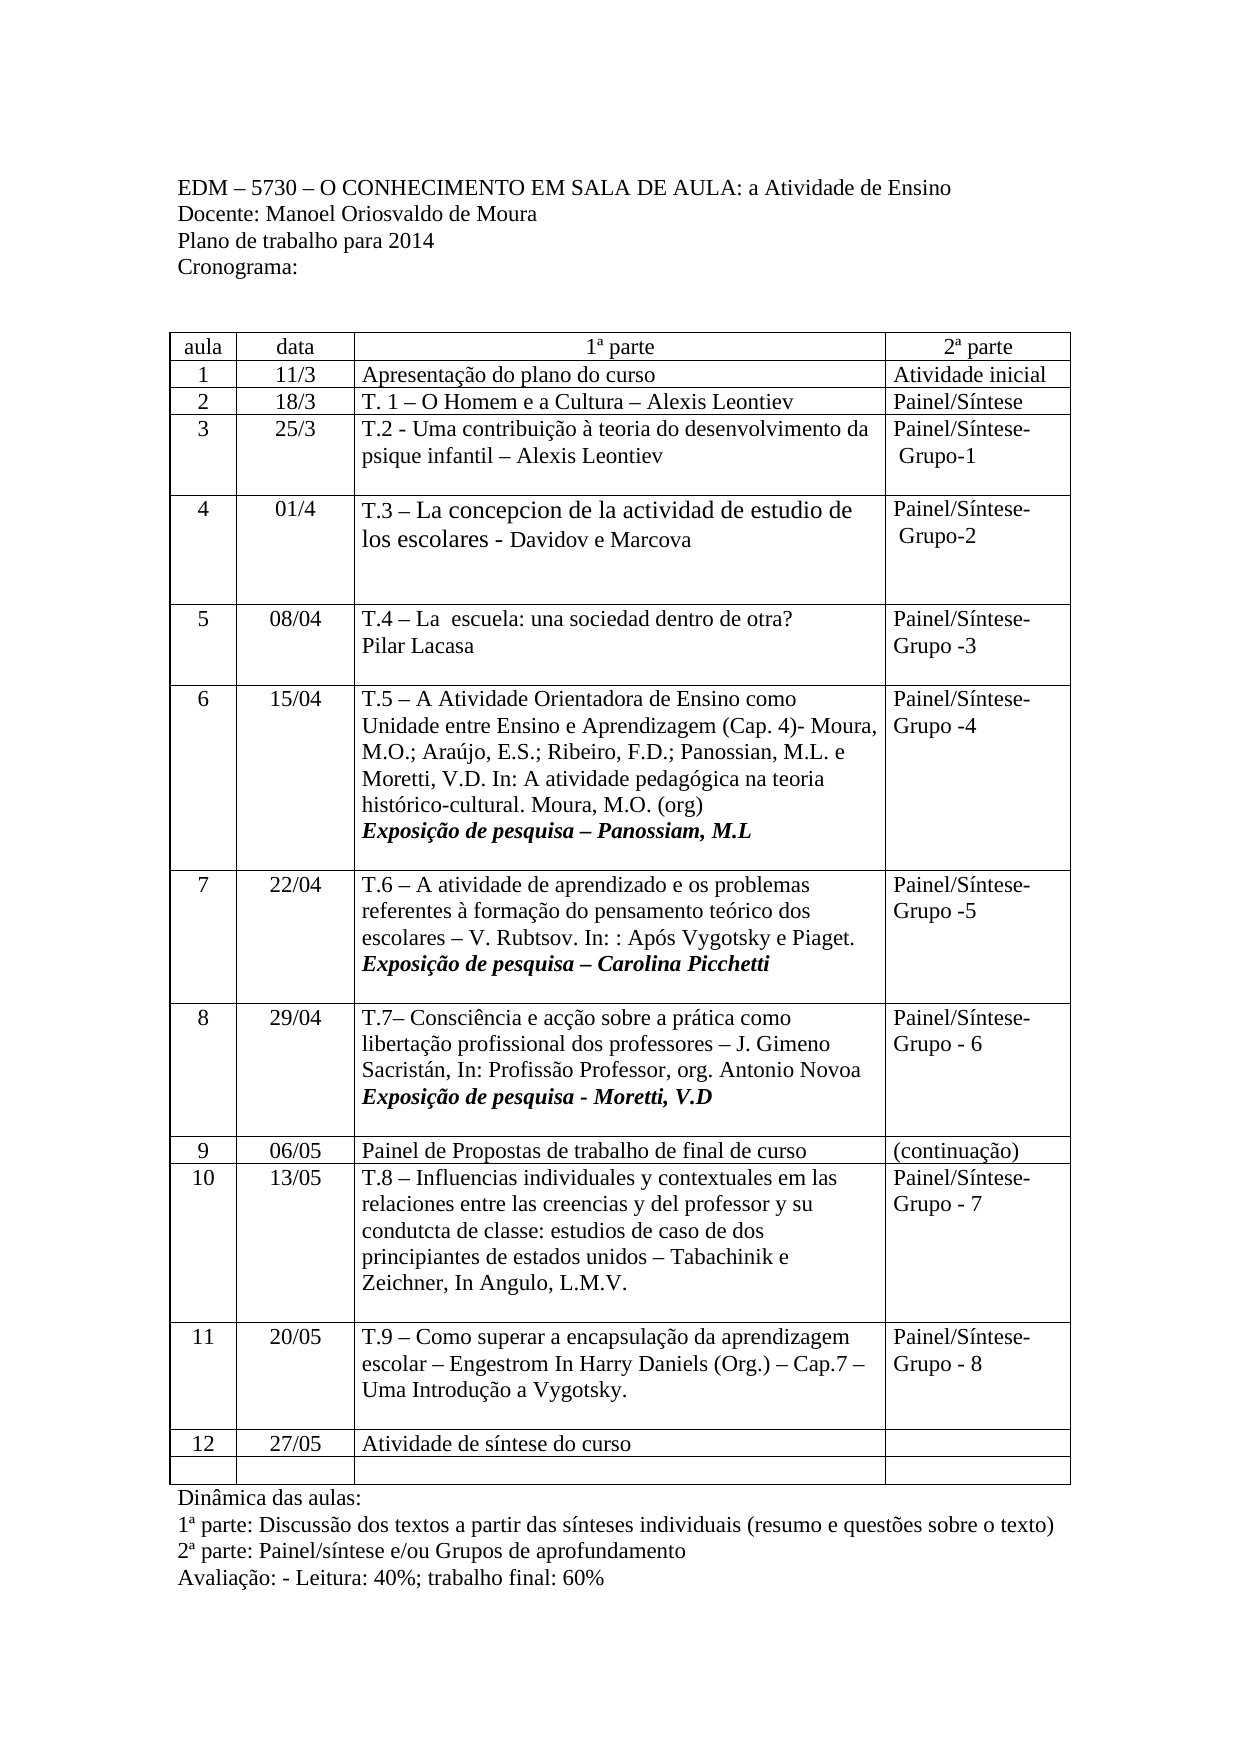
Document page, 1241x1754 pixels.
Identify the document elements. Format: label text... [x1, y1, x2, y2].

table_cell Painel/Síntese-Grupo - 8 [886, 1323, 1070, 1429]
table_cell Painel/Síntese-Grupo - 6 [886, 1004, 1070, 1136]
table_cell 11 [171, 1323, 236, 1429]
table_cell T.5 – A Atividade Orientadora de Ensino como Unidade entre Ensino e Aprendizagem (Cap. 4)- Moura, M.O.; Araújo, E.S.; Ribeiro, F.D.; Panossian, M.L. e Moretti, V.D. In: A atividade pedagógica na teoria histórico-cultural. Moura, M.O. (org) Exposição de pesquisa – Panossiam, M.L [355, 686, 885, 870]
table_cell [886, 1457, 1070, 1483]
subtitle Docente: Manoel Oriosvaldo de Moura [177, 200, 1063, 227]
table_cell 8 [171, 1004, 236, 1136]
table_cell 13/05 [237, 1164, 354, 1322]
table_cell 25/3 [237, 415, 354, 494]
table_cell 27/05 [237, 1430, 354, 1456]
table_cell 6 [171, 686, 236, 870]
table_cell [171, 1457, 236, 1483]
table_header aula [171, 333, 236, 359]
table_cell 3 [171, 415, 236, 494]
table_cell 4 [171, 496, 236, 604]
table_cell [886, 1430, 1070, 1456]
table_cell 20/05 [237, 1323, 354, 1429]
table_cell 7 [171, 871, 236, 1003]
table_cell 18/3 [237, 388, 354, 414]
table_cell 9 [171, 1137, 236, 1163]
table_cell 29/04 [237, 1004, 354, 1136]
table_cell Painel/Síntese- Grupo-1 [886, 415, 1070, 494]
table_cell [355, 1457, 885, 1483]
table_cell T.3 – La concepcion de la actividad de estudio de los escolares - Davidov e Marcova [355, 496, 885, 604]
table_cell T.6 – A atividade de aprendizado e os problemas referentes à formação do pensamento teórico dos escolares – V. Rubtsov. In: : Após Vygotsky e Piaget. Exposição de pesquisa – Carolina Picchetti [355, 871, 885, 1003]
table_cell 06/05 [237, 1137, 354, 1163]
text Avaliação: - Leitura: 40%; trabalho final: 60% [177, 1563, 1063, 1590]
table_cell T. 1 – O Homem e a Cultura – Alexis Leontiev [355, 388, 885, 414]
table_cell T.2 - Uma contribuição à teoria do desenvolvimento da psique infantil – Alexis Leontiev [355, 415, 885, 494]
table_cell Atividade inicial [886, 361, 1070, 387]
table_cell 2 [171, 388, 236, 414]
table_cell T.4 – La escuela: una sociedad dentro de otra? Pilar Lacasa [355, 605, 885, 684]
table_cell 15/04 [237, 686, 354, 870]
table_cell [237, 1457, 354, 1483]
table_cell Painel/Síntese- Grupo -3 [886, 605, 1070, 684]
table_header 1ª parte [355, 333, 885, 359]
table_cell T.9 – Como superar a encapsulação da aprendizagem escolar – Engestrom In Harry Daniels (Org.) – Cap.7 – Uma Introdução a Vygotsky. [355, 1323, 885, 1429]
text 2ª parte: Painel/síntese e/ou Grupos de aprofundamento [177, 1537, 1063, 1563]
table_cell T.7– Consciência e acção sobre a prática como libertação profissional dos professores – J. Gimeno Sacristán, In: Profissão Professor, org. Antonio Novoa Exposição de pesquisa - Moretti, V.D [355, 1004, 885, 1136]
text Dinâmica das aulas: [177, 1485, 1063, 1511]
table_cell Painel/Síntese-Grupo -5 [886, 871, 1070, 1003]
table_cell 08/04 [237, 605, 354, 684]
text 1ª parte: Discussão dos textos a partir das sínteses individuais (resumo e questões sobre o texto) [177, 1511, 1063, 1537]
subtitle Plano de trabalho para 2014 [177, 227, 1063, 253]
table_cell (continuação) [886, 1137, 1070, 1163]
text Cronograma: [177, 253, 1063, 279]
table_header data [237, 333, 354, 359]
table_cell Painel/Síntese- Grupo-2 [886, 496, 1070, 604]
table_cell 12 [171, 1430, 236, 1456]
table_cell 22/04 [237, 871, 354, 1003]
table_cell Painel/Síntese [886, 388, 1070, 414]
table_cell T.8 – Influencias individuales y contextuales em las relaciones entre las creencias y del professor y su condutcta de classe: estudios de caso de dos principiantes de estados unidos – Tabachinik e Zeichner, In Angulo, L.M.V. [355, 1164, 885, 1322]
table_cell Painel/Síntese- Grupo -4 [886, 686, 1070, 870]
table_cell Apresentação do plano do curso [355, 361, 885, 387]
table_header 2ª parte [886, 333, 1070, 359]
table_cell 11/3 [237, 361, 354, 387]
table_cell 1 [171, 361, 236, 387]
subtitle EDM – 5730 – O CONHECIMENTO EM SALA DE AULA: a Atividade de Ensino [177, 174, 1063, 200]
table_cell 5 [171, 605, 236, 684]
table_cell 10 [171, 1164, 236, 1322]
table_cell Painel/Síntese- Grupo - 7 [886, 1164, 1070, 1322]
table_cell 01/4 [237, 496, 354, 604]
table_cell Atividade de síntese do curso [355, 1430, 885, 1456]
table_cell Painel de Propostas de trabalho de final de curso [355, 1137, 885, 1163]
